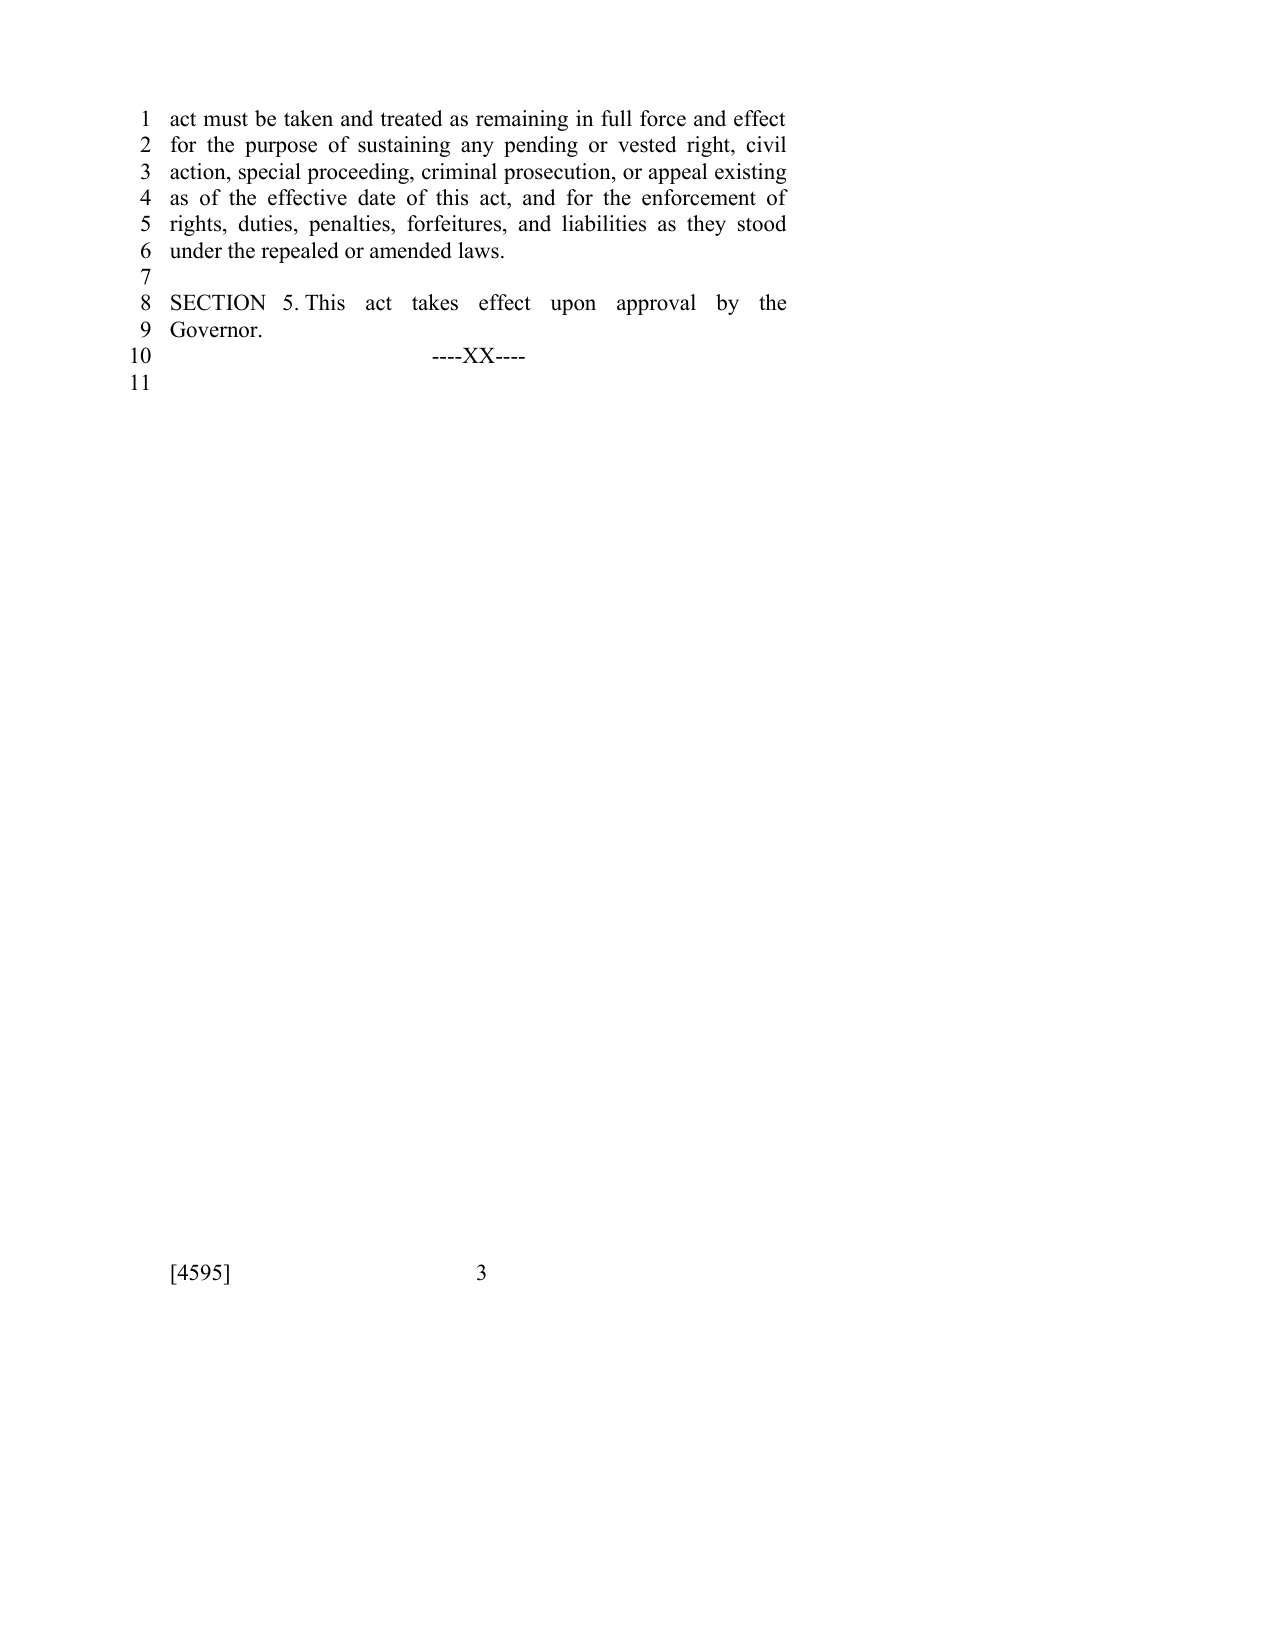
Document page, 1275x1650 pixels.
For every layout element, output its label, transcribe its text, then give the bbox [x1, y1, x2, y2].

text ----XX---- [169, 342, 787, 368]
text SECTION 5. This act takes effect upon approval by the Governor. [169, 289, 787, 342]
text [169, 105, 787, 263]
